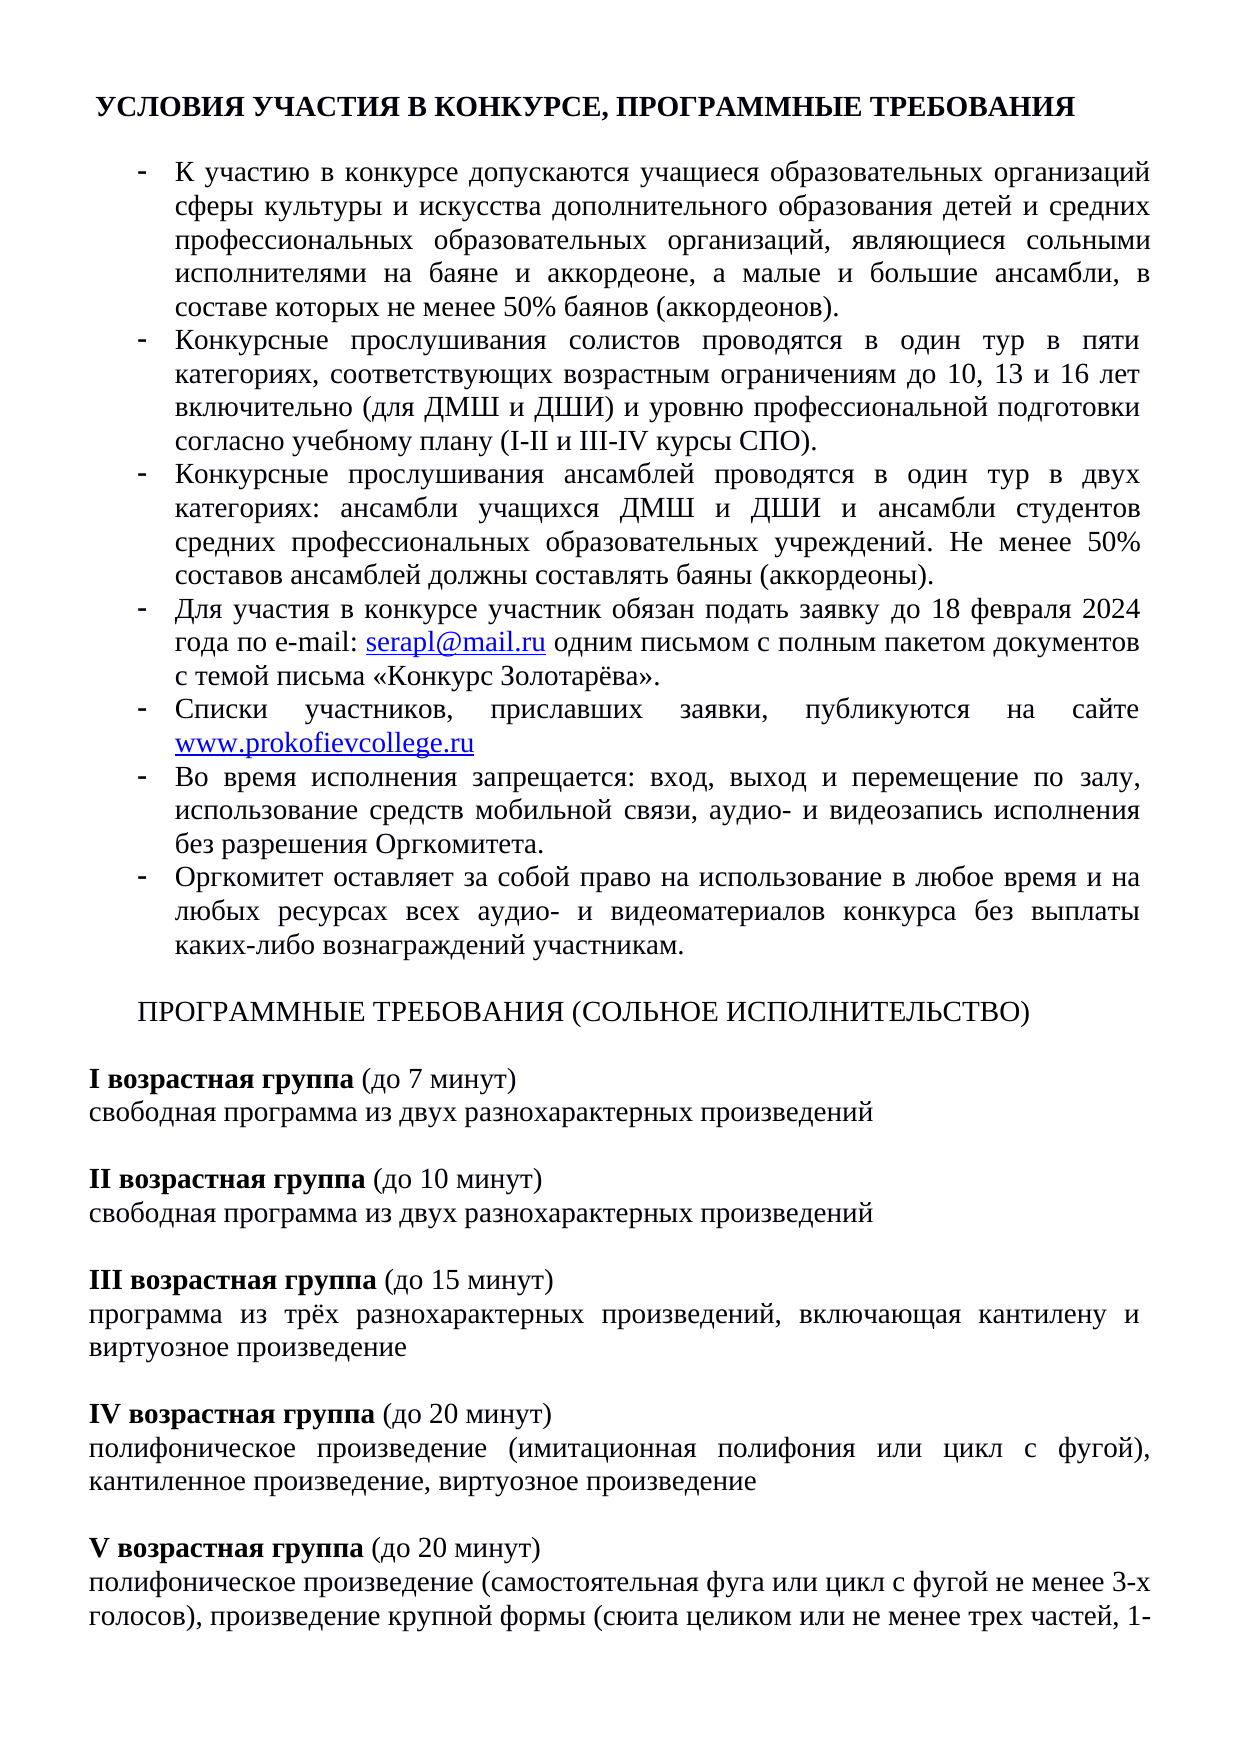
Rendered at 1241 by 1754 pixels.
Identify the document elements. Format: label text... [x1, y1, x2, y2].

text программа из трёх разнохарактерных произведений, включающая кантилену и виртуозное произведение [89, 1296, 1141, 1363]
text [89, 1564, 1152, 1631]
text свободная программа из двух разнохарактерных произведений [89, 1094, 1141, 1128]
list Оргкомитет оставляет за собой право на использование в любое время и на любых ресурсах всех аудио- и видеоматериалов конкурса без выплаты каких-либо вознаграждений участникам. [137, 859, 1141, 960]
text ПРОГРАММНЫЕ ТРЕБОВАНИЯ (СОЛЬНОЕ ИСПОЛНИТЕЛЬСТВО) [99, 994, 1141, 1027]
list Конкурсные прослушивания ансамблей проводятся в один тур в двух категориях: ансамбли учащихся ДМШ и ДШИ и ансамбли студентов средних профессиональных образовательных учреждений. Не менее 50% составов ансамблей должны составлять баяны (аккордеоны). [137, 457, 1141, 591]
subtitle УСЛОВИЯ УЧАСТИЯ В КОНКУРСЕ, ПРОГРАММНЫЕ ТРЕБОВАНИЯ [95, 89, 1152, 122]
text II возрастная группа (до 10 минут) [89, 1162, 1141, 1195]
list Для участия в конкурсе участник обязан подать заявку до 18 февраля 2024 года по е-mail: serapl@mail.ru одним письмом с полным пакетом документов с темой письма «Конкурс Золотарёва». [137, 591, 1141, 692]
text полифоническое произведение (имитационная полифония или цикл с фугой), кантиленное произведение, виртуозное произведение [89, 1430, 1152, 1497]
list Конкурсные прослушивания солистов проводятся в один тур в пяти категориях, соответствующих возрастным ограничениям до 10, 13 и 16 лет включительно (для ДМШ и ДШИ) и уровню профессиональной подготовки согласно учебному плану (I-II и III-IV курсы СПО). [137, 322, 1141, 457]
list Во время исполнения запрещается: вход, выход и перемещение по залу, использование средств мобильной связи, аудио- и видеозапись исполнения без разрешения Оргкомитета. [137, 759, 1141, 859]
list К участию в конкурсе допускаются учащиеся образовательных организаций сферы культуры и искусства дополнительного образования детей и средних профессиональных образовательных организаций, являющиеся сольными исполнителями на баяне и аккордеоне, а малые и большие ансамбли, в составе которых не менее 50% баянов (аккордеонов). [137, 154, 1152, 322]
text I возрастная группа (до 7 минут) [89, 1061, 1141, 1094]
text III возрастная группа (до 15 минут) [89, 1262, 1141, 1296]
text свободная программа из двух разнохарактерных произведений [89, 1195, 1141, 1229]
text V возрастная группа (до 20 минут) [89, 1531, 1141, 1564]
list Списки участников, приславших заявки, публикуются на сайте www.prokofievcollege.ru [137, 692, 1141, 759]
text IV возрастная группа (до 20 минут) [89, 1396, 1141, 1430]
